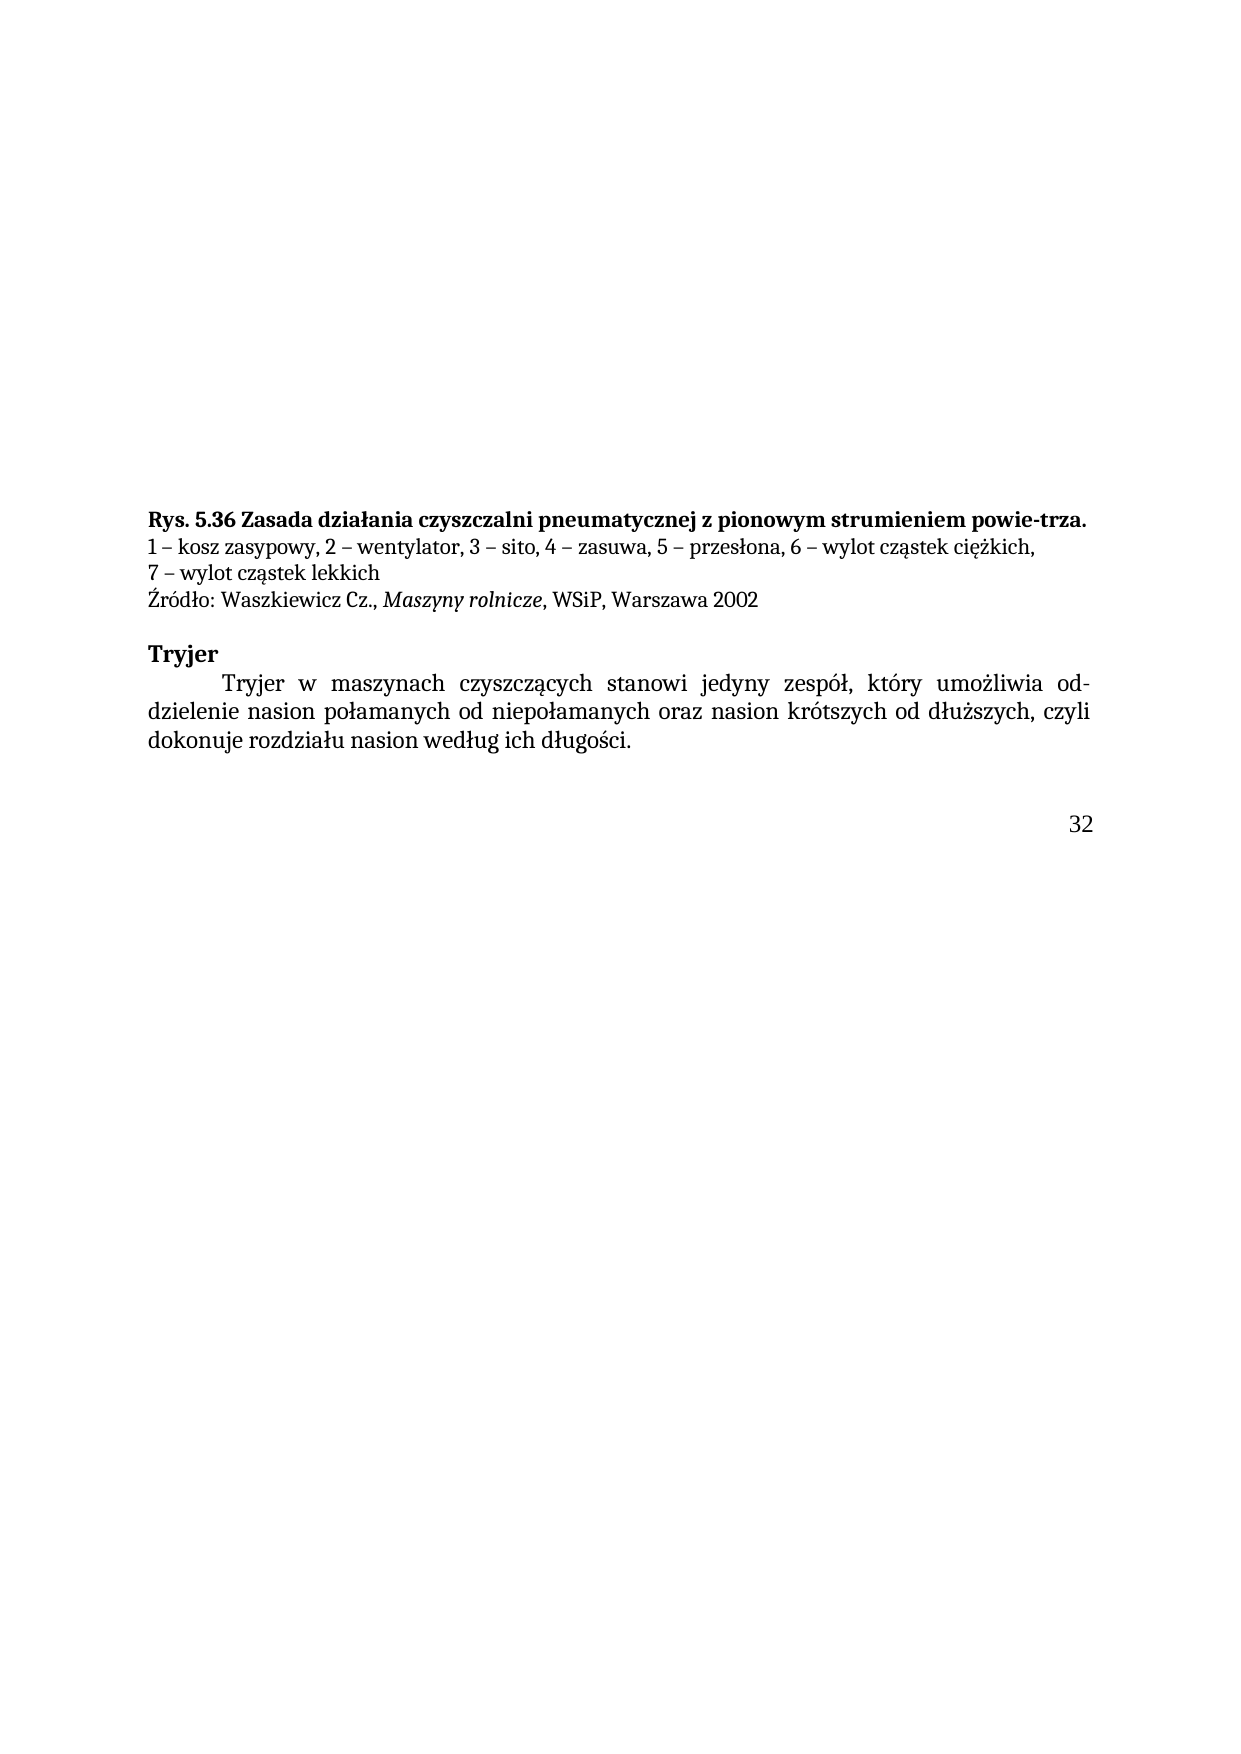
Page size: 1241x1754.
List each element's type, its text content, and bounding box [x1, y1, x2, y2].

text 32 [1069, 809, 1094, 838]
text Rys. 5.36 Zasada działania czyszczalni pneumatycznej z pionowym strumieniem powie-trza. [148, 507, 1092, 534]
text 1 – kosz zasypowy, 2 – wentylator, 3 – sito, 4 – zasuwa, 5 – przesłona, 6 – wylot cząstek ciężkich, [148, 534, 1094, 560]
text 7 – wylot cząstek lekkich [148, 560, 1094, 586]
text Tryjer w maszynach czyszczących stanowi jedyny zespół, który umożliwia od-dzielenie nasion połamanych od niepołamanych oraz nasion krótszych od dłuższych, czyli dokonuje rozdziału nasion według ich długości. [148, 669, 1092, 754]
text Tryjer [148, 640, 1094, 668]
text Źródło: Waszkiewicz Cz., Maszyny rolnicze, WSiP, Warszawa 2002 [148, 586, 1094, 613]
